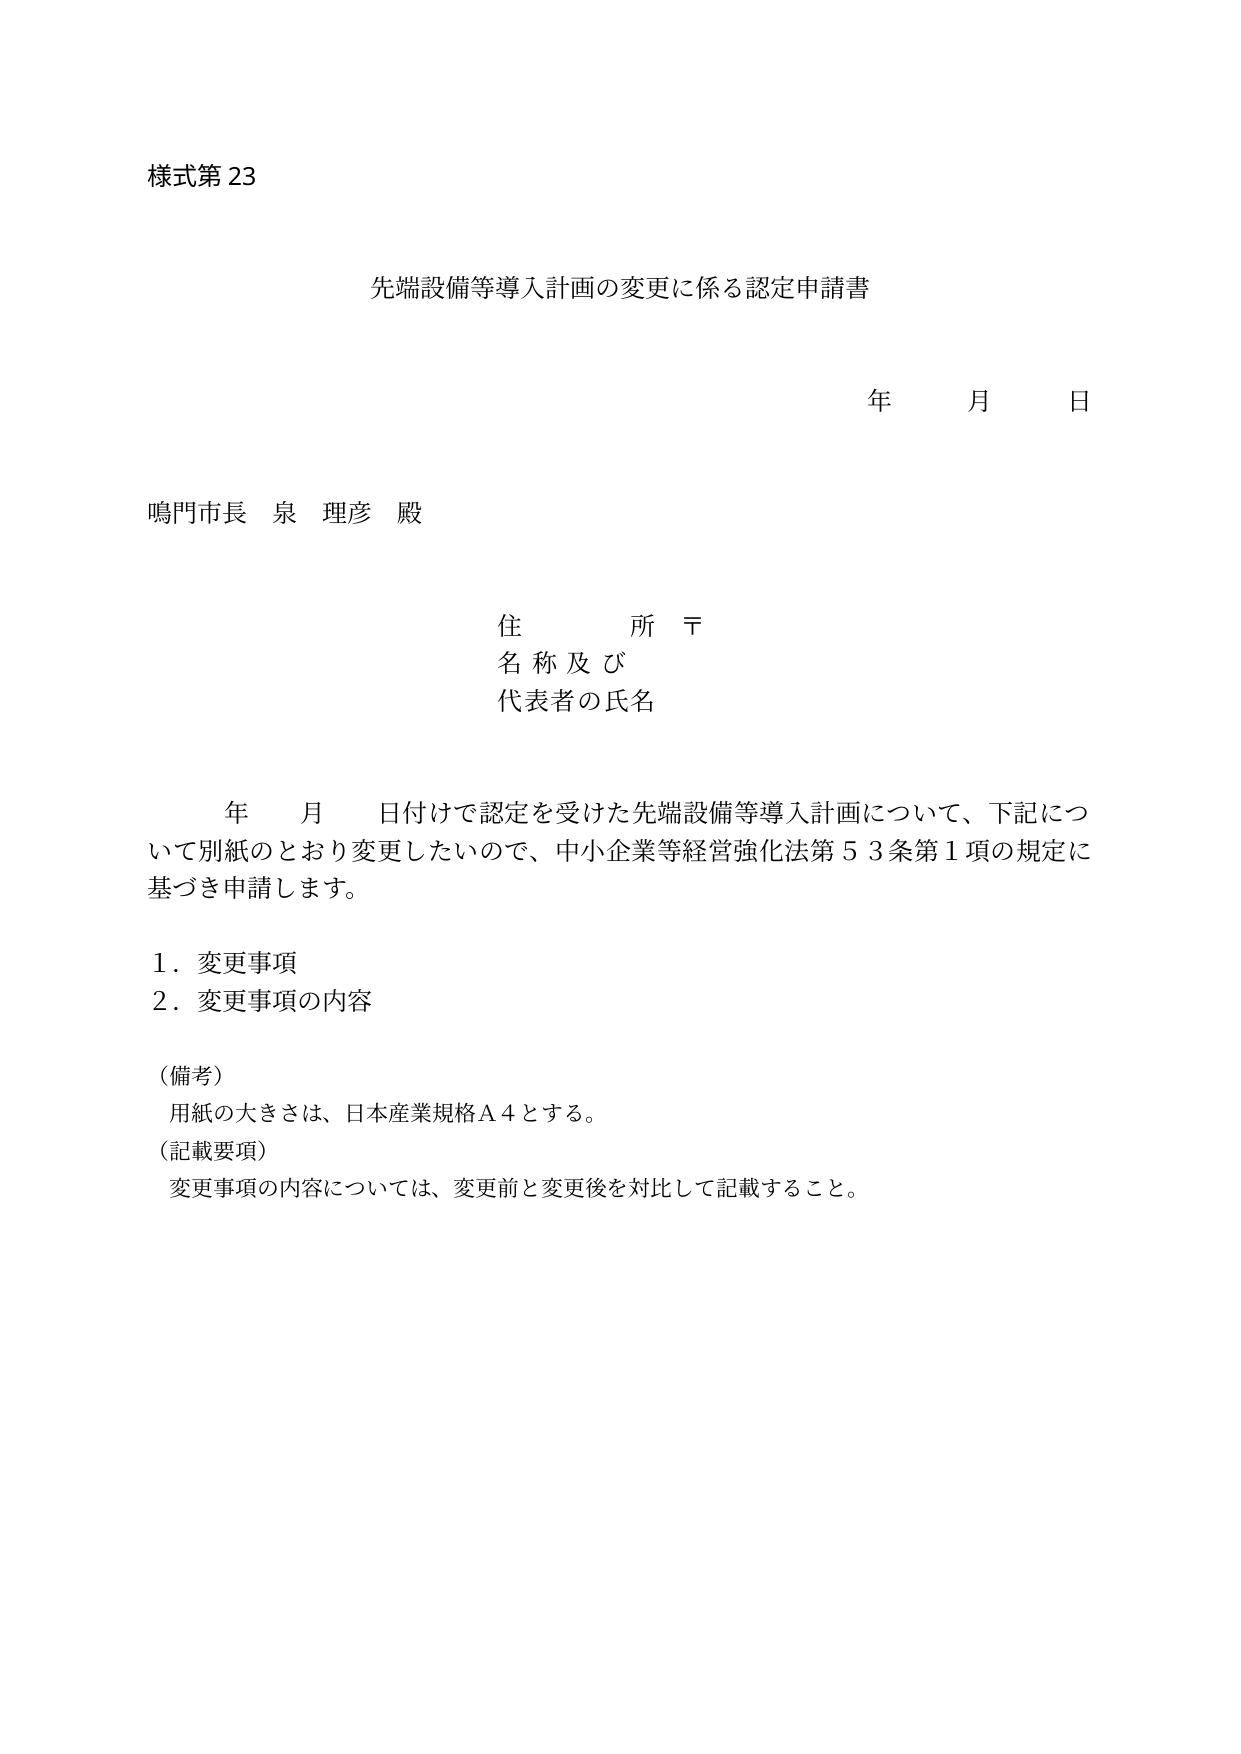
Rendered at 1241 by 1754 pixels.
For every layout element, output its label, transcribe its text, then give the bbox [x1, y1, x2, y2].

text 名称及び [498, 643, 1092, 681]
text 様式第23 [148, 156, 1092, 193]
text １．変更事項 [148, 943, 1092, 981]
text 用紙の大きさは、日本産業規格Ａ４とする。 [148, 1093, 1092, 1131]
text 年 月 日付けで認定を受けた先端設備等導入計画について、下記について別紙のとおり変更したいので、中小企業等経営強化法第５３条第１項の規定に基づき申請します。 [148, 793, 1092, 906]
text （備考） [148, 1056, 1092, 1093]
text 年 月 日 [148, 381, 1092, 418]
text 先端設備等導入計画の変更に係る認定申請書 [148, 268, 1092, 306]
text 代表者の氏名 [498, 681, 1092, 718]
text 鳴門市長 泉 理彦 殿 [148, 493, 1092, 531]
text 変更事項の内容については、変更前と変更後を対比して記載すること。 [148, 1168, 1092, 1206]
text 住 所 〒 [498, 606, 1092, 643]
text ２．変更事項の内容 [148, 981, 1092, 1018]
text （記載要項） [148, 1131, 1092, 1168]
